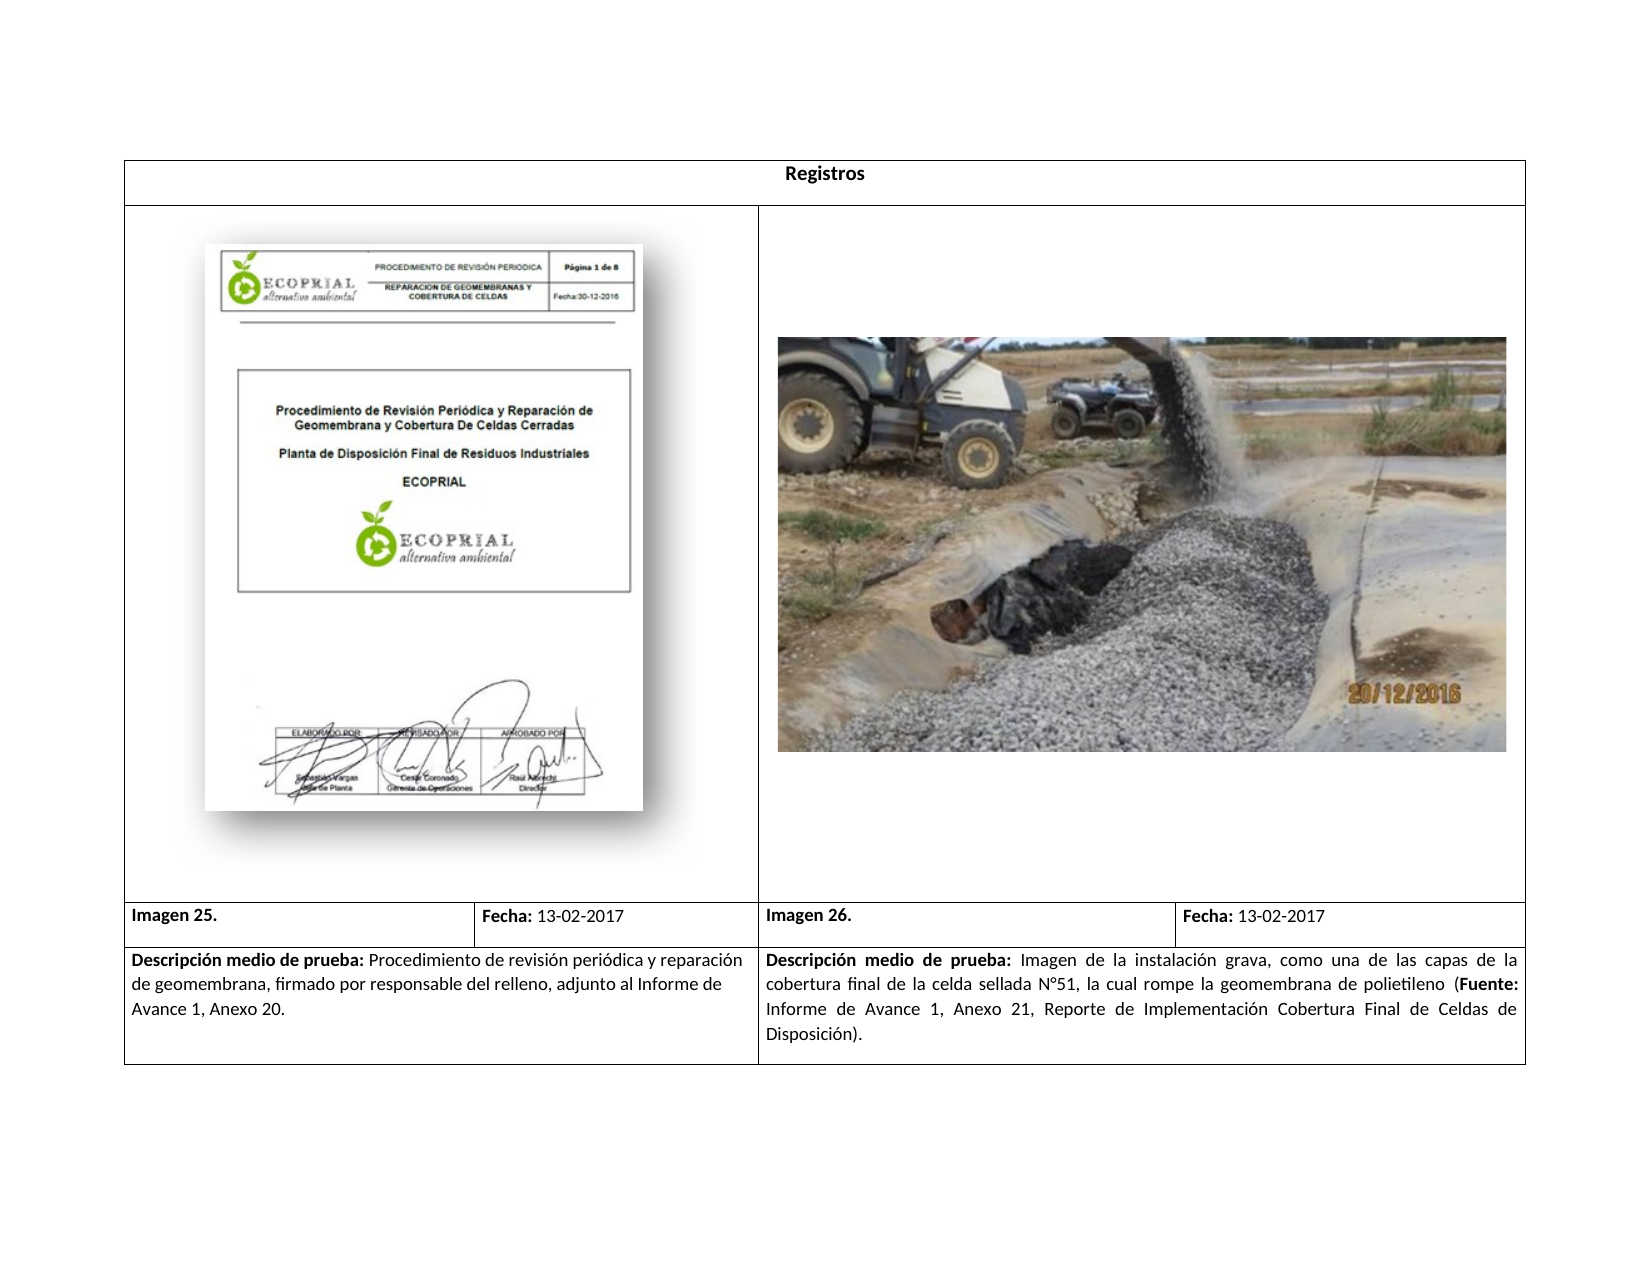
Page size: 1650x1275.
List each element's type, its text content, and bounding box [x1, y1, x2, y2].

table_cell [759, 206, 1525, 902]
table_header Registros [125, 161, 1525, 205]
table_cell Fecha: 13-02-2017 [475, 903, 758, 947]
table_cell Imagen 26. [759, 903, 1175, 947]
table_cell Descripción medio de prueba: Imagen de la instalación grava, como una de las capas de la cobertura final de la celda sellada N°51, la cual rompe la geomembrana de polietileno (Fuente: Informe de Avance 1, Anexo 21, Reporte de Implementación Cobertura Final de Celdas de Disposición). [759, 948, 1525, 1063]
table_cell Imagen 25. [125, 903, 474, 947]
picture [205, 244, 643, 811]
table_cell Fecha: 13-02-2017 [1176, 903, 1525, 947]
table_cell Descripción medio de prueba: Procedimiento de revisión periódica y reparación de geomembrana, firmado por responsable del relleno, adjunto al Informe de Avance 1, Anexo 20. [125, 948, 758, 1063]
picture [777, 337, 1507, 752]
table_cell [125, 206, 758, 902]
